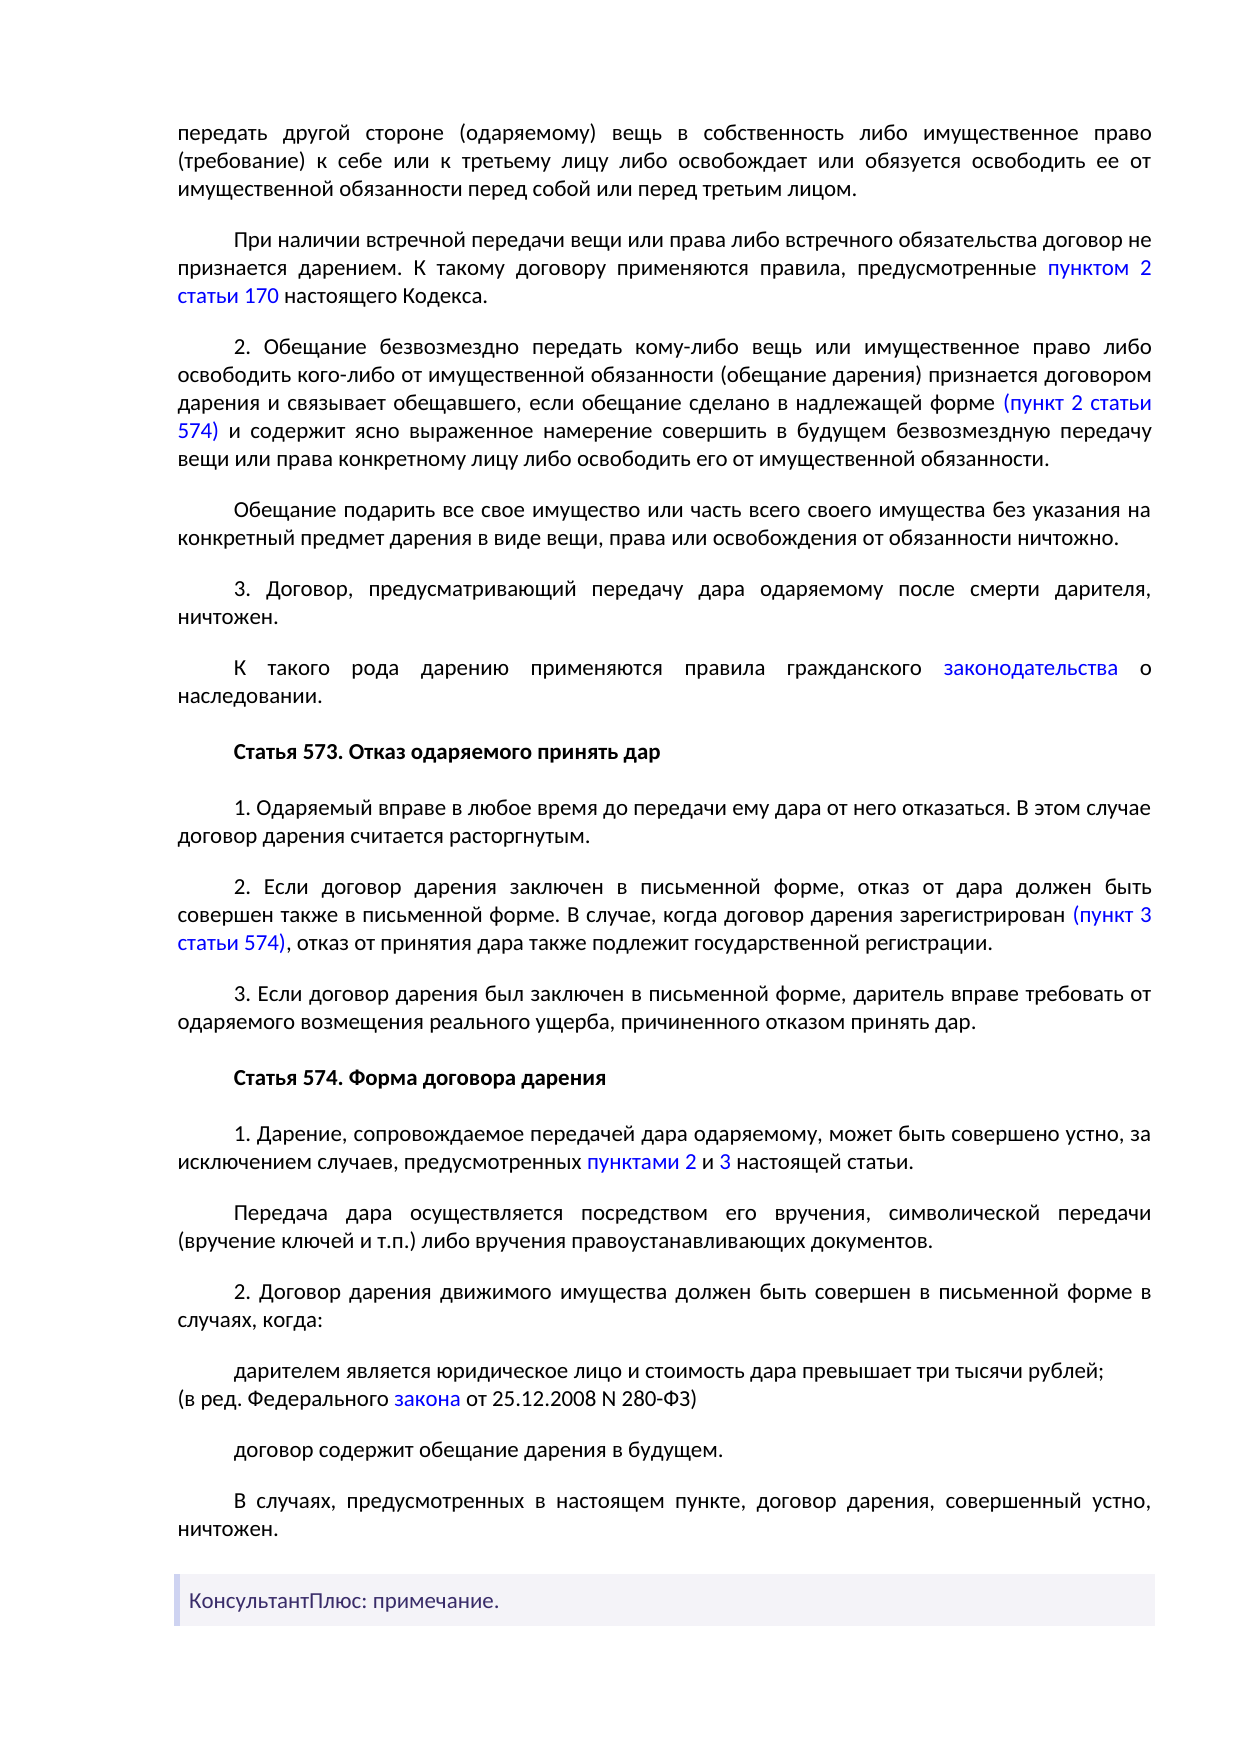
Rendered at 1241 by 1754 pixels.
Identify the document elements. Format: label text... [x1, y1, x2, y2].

text К такого рода дарению применяются правила гражданского законодательства о наследовании. [177, 653, 1152, 709]
text 3. Если договор дарения был заключен в письменной форме, даритель вправе требовать от одаряемого возмещения реального ущерба, причиненного отказом принять дар. [177, 979, 1152, 1035]
text 1. Одаряемый вправе в любое время до передачи ему дара от него отказаться. В этом случае договор дарения считается расторгнутым. [177, 793, 1152, 849]
title Статья 573. Отказ одаряемого принять дар [177, 737, 1152, 765]
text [177, 118, 1152, 202]
text 2. Обещание безвозмездно передать кому-либо вещь или имущественное право либо освободить кого-либо от имущественной обязанности (обещание дарения) признается договором дарения и связывает обещавшего, если обещание сделано в надлежащей форме (пункт 2 статьи 574) и содержит ясно выраженное намерение совершить в будущем безвозмездную передачу вещи или права конкретному лицу либо освободить его от имущественной обязанности. [177, 332, 1152, 472]
text В случаях, предусмотренных в настоящем пункте, договор дарения, совершенный устно, ничтожен. [177, 1486, 1152, 1542]
text При наличии встречной передачи вещи или права либо встречного обязательства договор не признается дарением. К такому договору применяются правила, предусмотренные пунктом 2 статьи 170 настоящего Кодекса. [177, 225, 1152, 309]
text (в ред. Федерального закона от 25.12.2008 N 280-ФЗ) [177, 1384, 1152, 1412]
title Статья 574. Форма договора дарения [177, 1063, 1152, 1091]
text 2. Если договор дарения заключен в письменной форме, отказ от дара должен быть совершен также в письменной форме. В случае, когда договор дарения зарегистрирован (пункт 3 статьи 574), отказ от принятия дара также подлежит государственной регистрации. [177, 872, 1152, 956]
text Передача дара осуществляется посредством его вручения, символической передачи (вручение ключей и т.п.) либо вручения правоустанавливающих документов. [177, 1198, 1152, 1254]
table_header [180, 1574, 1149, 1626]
text Обещание подарить все свое имущество или часть всего своего имущества без указания на конкретный предмет дарения в виде вещи, права или освобождения от обязанности ничтожно. [177, 495, 1152, 551]
text дарителем является юридическое лицо и стоимость дара превышает три тысячи рублей; [177, 1356, 1152, 1384]
text 3. Договор, предусматривающий передачу дара одаряемому после смерти дарителя, ничтожен. [177, 574, 1152, 630]
text 2. Договор дарения движимого имущества должен быть совершен в письменной форме в случаях, когда: [177, 1277, 1152, 1333]
text 1. Дарение, сопровождаемое передачей дара одаряемому, может быть совершено устно, за исключением случаев, предусмотренных пунктами 2 и 3 настоящей статьи. [177, 1119, 1152, 1175]
text договор содержит обещание дарения в будущем. [177, 1435, 1152, 1463]
